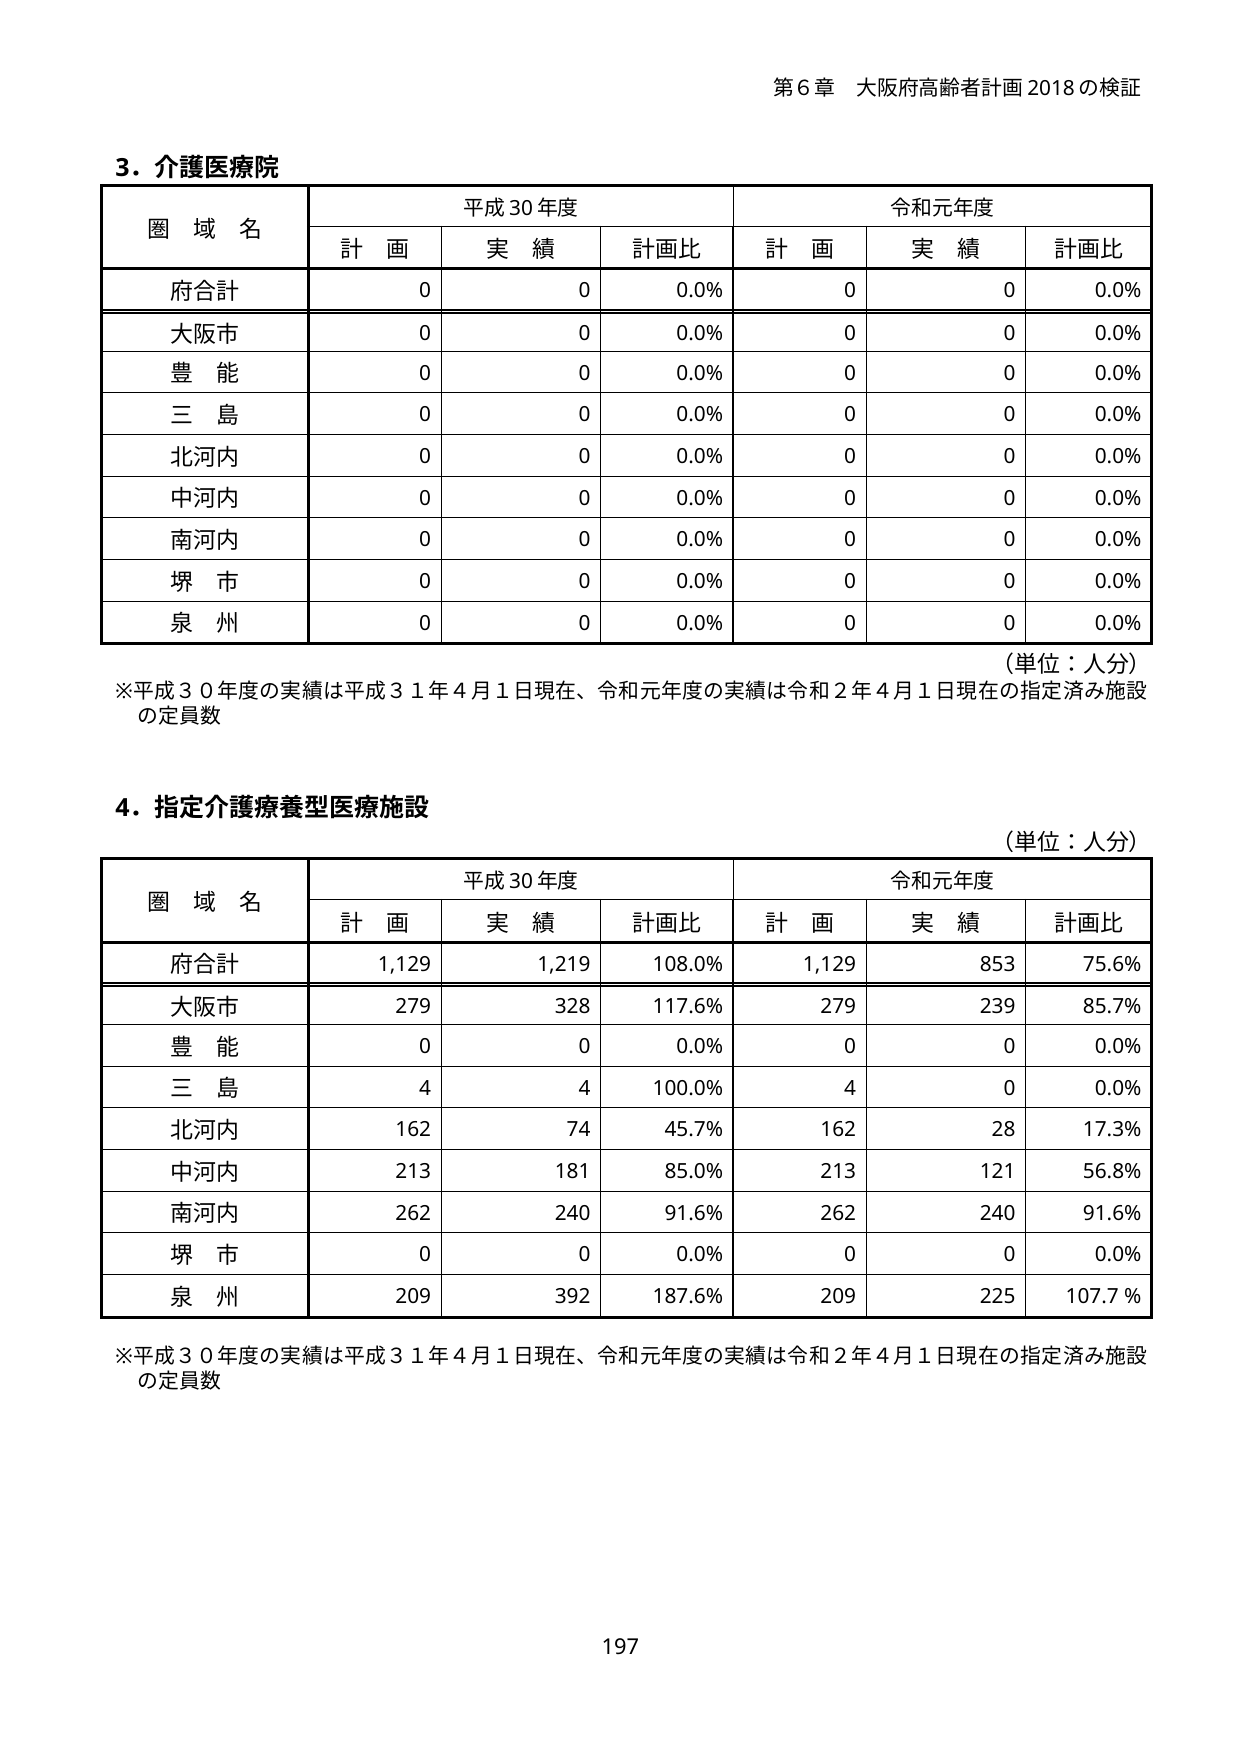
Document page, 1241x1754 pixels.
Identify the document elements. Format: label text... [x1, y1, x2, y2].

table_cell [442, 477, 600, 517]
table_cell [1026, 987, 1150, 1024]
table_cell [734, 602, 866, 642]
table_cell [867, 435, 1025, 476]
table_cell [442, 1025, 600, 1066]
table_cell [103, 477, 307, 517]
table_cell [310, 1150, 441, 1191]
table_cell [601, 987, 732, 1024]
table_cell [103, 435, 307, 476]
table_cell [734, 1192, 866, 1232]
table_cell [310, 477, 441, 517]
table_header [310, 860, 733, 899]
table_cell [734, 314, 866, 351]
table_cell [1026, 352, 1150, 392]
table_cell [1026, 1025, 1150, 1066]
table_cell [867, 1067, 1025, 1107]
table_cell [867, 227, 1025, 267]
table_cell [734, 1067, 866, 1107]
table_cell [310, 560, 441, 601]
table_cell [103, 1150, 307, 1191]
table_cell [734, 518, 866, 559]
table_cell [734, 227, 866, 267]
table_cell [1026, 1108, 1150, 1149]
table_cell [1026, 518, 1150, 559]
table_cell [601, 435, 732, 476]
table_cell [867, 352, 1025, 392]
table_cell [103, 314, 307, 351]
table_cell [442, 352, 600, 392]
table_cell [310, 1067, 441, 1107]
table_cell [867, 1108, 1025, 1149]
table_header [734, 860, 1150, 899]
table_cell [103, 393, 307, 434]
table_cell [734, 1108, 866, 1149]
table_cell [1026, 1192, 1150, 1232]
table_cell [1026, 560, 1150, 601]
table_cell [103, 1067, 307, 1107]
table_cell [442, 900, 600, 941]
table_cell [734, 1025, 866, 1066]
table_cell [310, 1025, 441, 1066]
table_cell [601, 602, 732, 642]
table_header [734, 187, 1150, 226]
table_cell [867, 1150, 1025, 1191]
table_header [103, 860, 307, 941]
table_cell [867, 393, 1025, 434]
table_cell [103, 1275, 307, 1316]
text ※平成３０年度の実績は平成３１年４月１日現在、令和元年度の実績は令和２年４月１日現在の指定済み施設の定員数 [115, 679, 1152, 729]
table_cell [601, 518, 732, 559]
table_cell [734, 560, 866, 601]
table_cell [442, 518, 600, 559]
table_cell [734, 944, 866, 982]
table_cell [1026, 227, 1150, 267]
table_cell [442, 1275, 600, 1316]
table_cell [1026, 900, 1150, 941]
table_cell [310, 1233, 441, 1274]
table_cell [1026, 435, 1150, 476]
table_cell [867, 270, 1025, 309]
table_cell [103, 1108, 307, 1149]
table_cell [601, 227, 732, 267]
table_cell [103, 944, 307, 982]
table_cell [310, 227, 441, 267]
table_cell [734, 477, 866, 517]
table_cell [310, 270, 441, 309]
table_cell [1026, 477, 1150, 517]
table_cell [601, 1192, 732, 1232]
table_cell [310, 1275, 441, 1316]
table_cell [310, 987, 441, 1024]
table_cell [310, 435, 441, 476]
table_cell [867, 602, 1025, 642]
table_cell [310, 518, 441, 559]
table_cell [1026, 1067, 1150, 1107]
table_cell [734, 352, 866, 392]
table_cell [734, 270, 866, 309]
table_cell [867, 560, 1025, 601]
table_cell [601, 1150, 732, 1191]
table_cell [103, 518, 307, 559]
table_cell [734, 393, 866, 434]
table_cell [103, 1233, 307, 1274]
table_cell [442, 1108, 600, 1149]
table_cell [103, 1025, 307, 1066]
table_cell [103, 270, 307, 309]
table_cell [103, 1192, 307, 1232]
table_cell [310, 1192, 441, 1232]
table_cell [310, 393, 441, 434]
text ※平成３０年度の実績は平成３１年４月１日現在、令和元年度の実績は令和２年４月１日現在の指定済み施設の定員数 [115, 1344, 1152, 1394]
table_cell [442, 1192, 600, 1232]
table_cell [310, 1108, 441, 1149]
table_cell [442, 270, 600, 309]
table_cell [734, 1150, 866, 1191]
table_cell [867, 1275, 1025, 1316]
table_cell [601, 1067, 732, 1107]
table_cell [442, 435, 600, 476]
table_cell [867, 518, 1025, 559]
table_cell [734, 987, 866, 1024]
text （単位：人分） [221, 645, 1152, 679]
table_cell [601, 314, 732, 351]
text （単位：人分） [89, 824, 1152, 857]
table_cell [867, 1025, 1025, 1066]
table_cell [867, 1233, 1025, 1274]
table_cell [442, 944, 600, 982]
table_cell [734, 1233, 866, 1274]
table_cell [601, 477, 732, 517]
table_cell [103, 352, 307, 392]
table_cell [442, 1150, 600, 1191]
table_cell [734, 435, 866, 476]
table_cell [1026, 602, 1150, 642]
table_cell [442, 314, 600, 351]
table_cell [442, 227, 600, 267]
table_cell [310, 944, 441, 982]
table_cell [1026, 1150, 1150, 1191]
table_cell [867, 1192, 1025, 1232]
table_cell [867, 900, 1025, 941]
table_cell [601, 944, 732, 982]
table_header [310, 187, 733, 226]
text 3．介護医療院 [89, 148, 1152, 184]
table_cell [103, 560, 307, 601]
text 4．指定介護療養型医療施設 [89, 788, 1152, 824]
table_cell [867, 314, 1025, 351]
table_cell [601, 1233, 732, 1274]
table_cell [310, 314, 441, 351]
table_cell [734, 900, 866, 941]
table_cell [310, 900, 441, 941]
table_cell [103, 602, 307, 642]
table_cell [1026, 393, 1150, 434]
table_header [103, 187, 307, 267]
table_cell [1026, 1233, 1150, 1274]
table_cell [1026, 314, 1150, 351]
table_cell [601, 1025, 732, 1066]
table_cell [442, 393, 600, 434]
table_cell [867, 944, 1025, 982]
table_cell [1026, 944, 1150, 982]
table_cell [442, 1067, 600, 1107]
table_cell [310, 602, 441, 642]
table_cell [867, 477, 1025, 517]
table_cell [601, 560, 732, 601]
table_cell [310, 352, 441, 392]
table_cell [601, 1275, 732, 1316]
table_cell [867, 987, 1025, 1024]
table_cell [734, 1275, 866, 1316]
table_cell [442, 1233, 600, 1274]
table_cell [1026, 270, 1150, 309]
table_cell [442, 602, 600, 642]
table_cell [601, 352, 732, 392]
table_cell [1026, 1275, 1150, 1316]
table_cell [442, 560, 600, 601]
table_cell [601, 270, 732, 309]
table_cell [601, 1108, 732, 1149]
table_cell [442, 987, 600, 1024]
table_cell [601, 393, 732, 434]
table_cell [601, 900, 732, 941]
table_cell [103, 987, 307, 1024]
